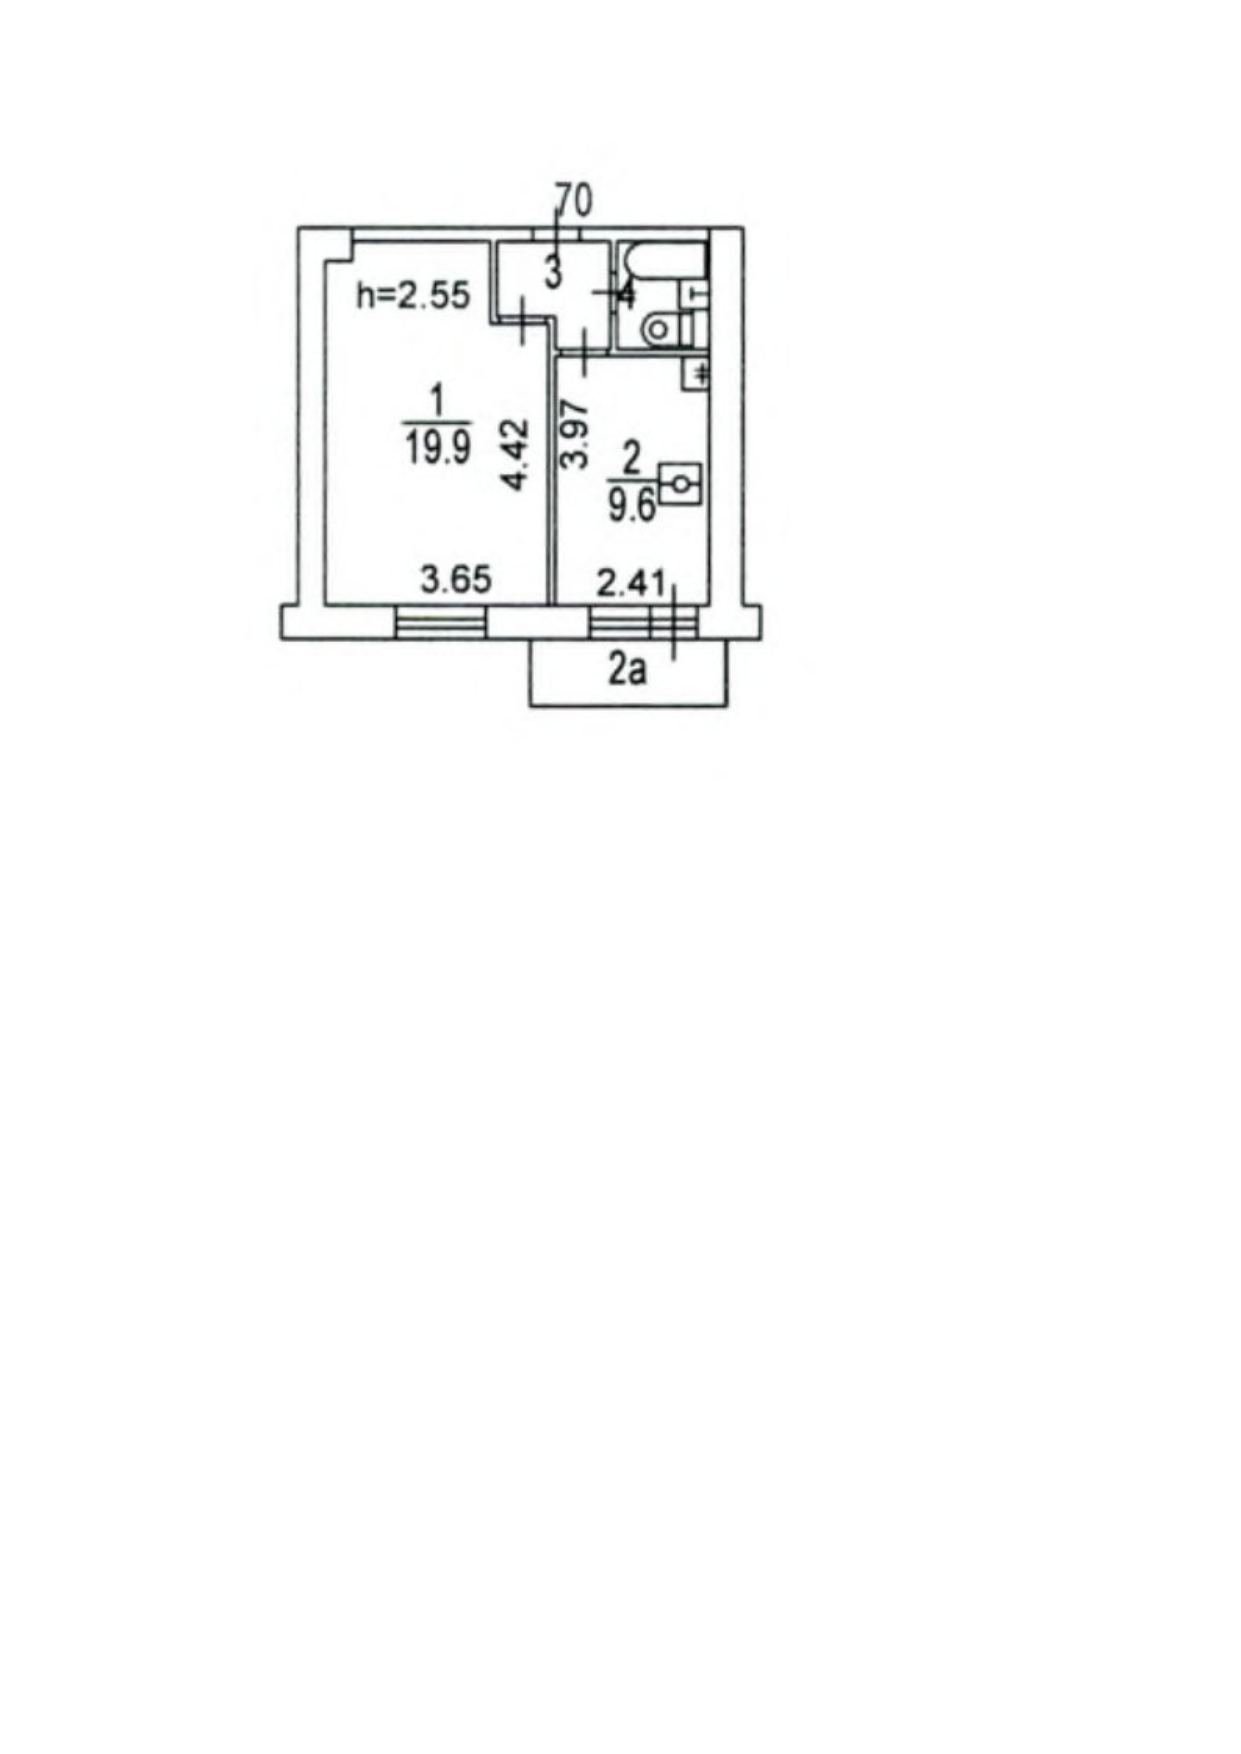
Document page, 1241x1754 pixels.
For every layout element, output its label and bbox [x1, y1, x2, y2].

picture [177, 118, 859, 800]
